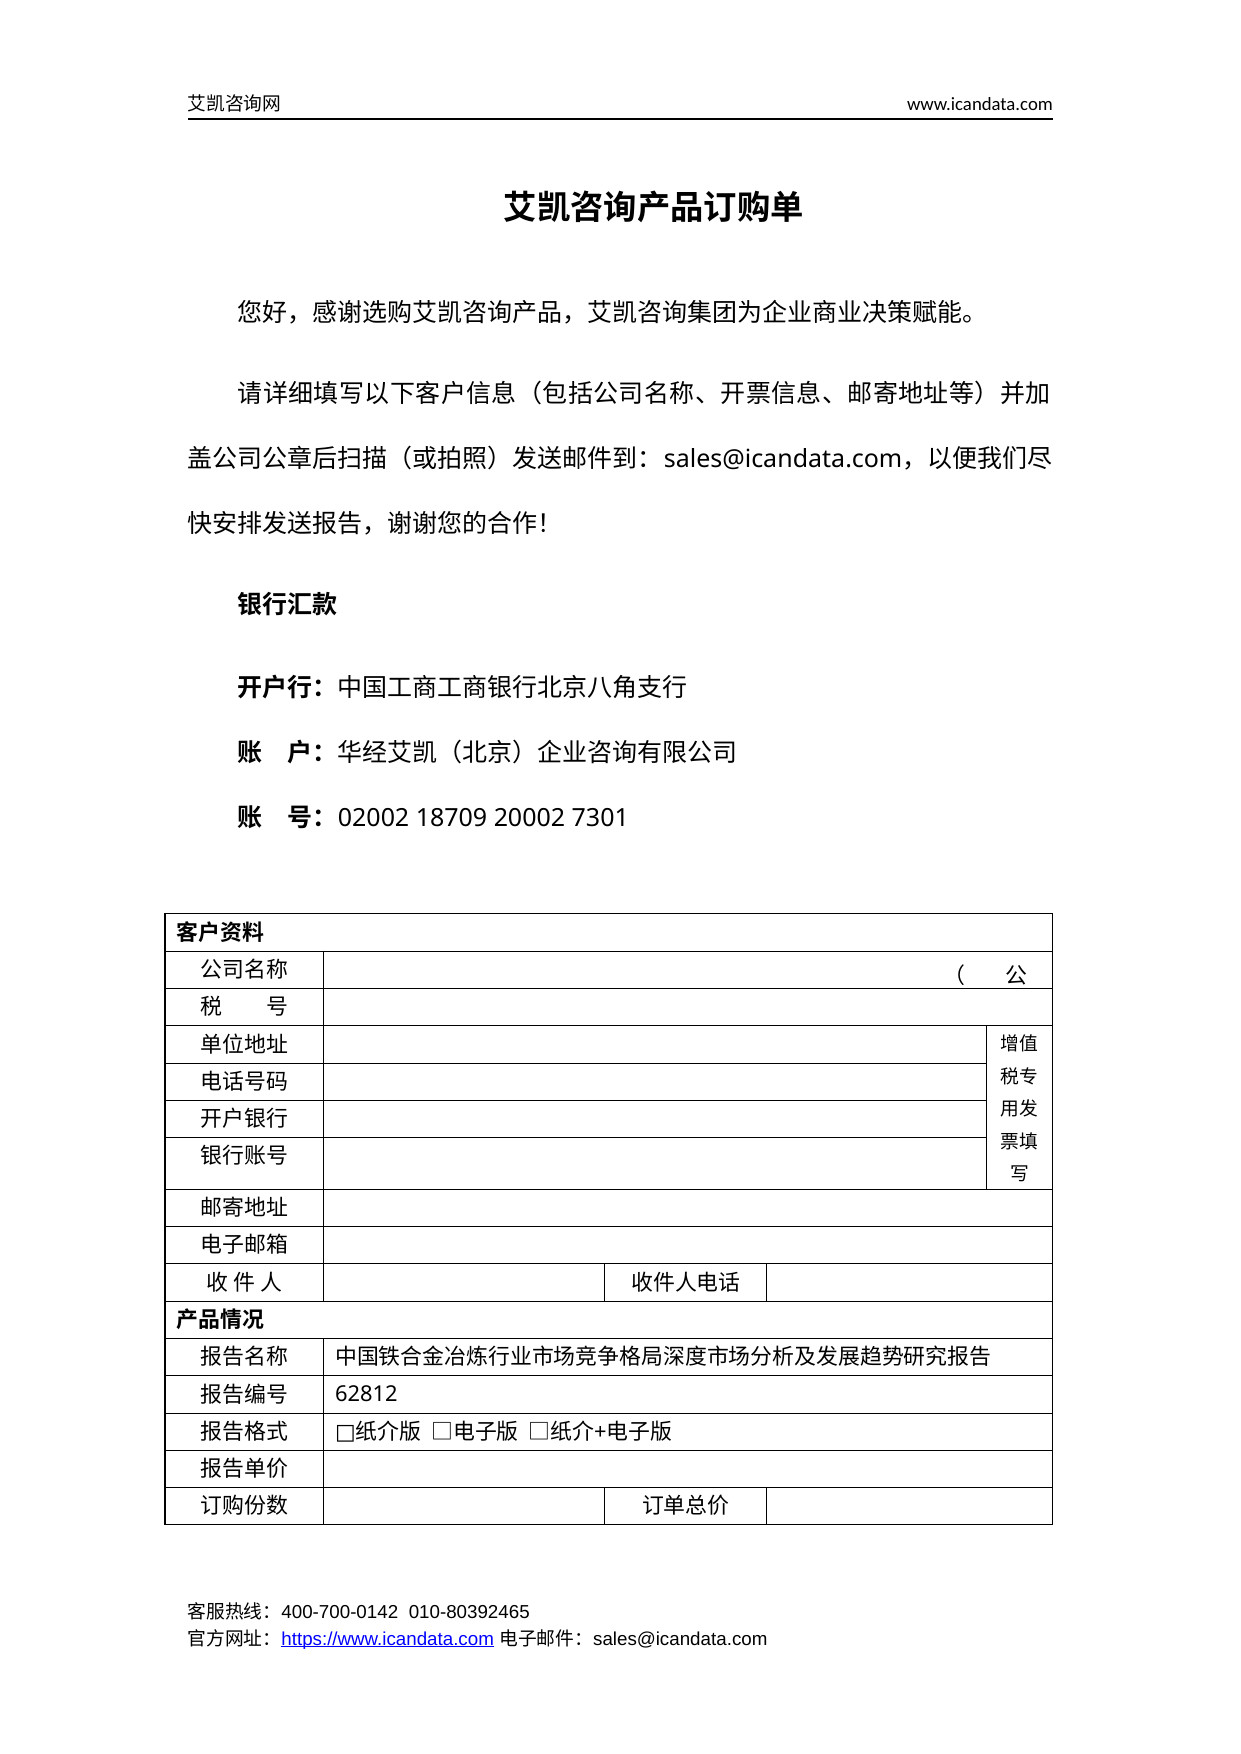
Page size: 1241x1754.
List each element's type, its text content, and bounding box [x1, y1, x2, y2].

table_cell 税 号 [166, 989, 323, 1025]
table_cell 62812 [324, 1376, 1052, 1412]
table_cell 公司名称 [166, 952, 323, 988]
table_cell 订购份数 [166, 1488, 323, 1524]
text 请详细填写以下客户信息（包括公司名称、开票信息、邮寄地址等）并加盖公司公章后扫描（或拍照）发送邮件到：sales@icandata.com，以便我们尽快安排发送报告，谢谢您的合作！ [187, 359, 1053, 554]
table_cell 订单总价 [605, 1488, 766, 1524]
table_cell 产品情况 [166, 1302, 1052, 1338]
table_cell [324, 1488, 604, 1524]
table_cell [324, 952, 1052, 988]
table_cell 开户银行 [166, 1101, 323, 1137]
table_cell 报告单价 [166, 1451, 323, 1487]
table_cell [324, 1101, 986, 1137]
table_cell [324, 1190, 1052, 1226]
text 账 号：02002 18709 20002 7301 [187, 783, 1053, 848]
table_cell 银行账号 [166, 1138, 323, 1189]
table_header 客户资料 [166, 914, 1052, 951]
table_cell □纸介版 □电子版 □纸介+电子版 [324, 1414, 1052, 1450]
table_cell 收 件 人 [166, 1264, 323, 1301]
table_cell 单位地址 [166, 1026, 323, 1062]
table_cell [324, 1264, 604, 1301]
table_cell [324, 1138, 986, 1189]
table_cell [324, 1451, 1052, 1487]
text 开户行：中国工商工商银行北京八角支行 [187, 653, 1053, 718]
table_cell [767, 1488, 1052, 1524]
table_cell [767, 1264, 1052, 1301]
table_cell 收件人电话 [605, 1264, 766, 1301]
text 您好，感谢选购艾凯咨询产品，艾凯咨询集团为企业商业决策赋能。 [187, 278, 1053, 343]
table_cell 电话号码 [166, 1064, 323, 1100]
text 账 户：华经艾凯（北京）企业咨询有限公司 [187, 718, 1053, 783]
table_cell 增值税专用发票填写 [987, 1026, 1052, 1189]
table_cell [324, 989, 1052, 1025]
table_cell [324, 1026, 986, 1062]
table_cell 报告格式 [166, 1414, 323, 1450]
table_cell [324, 1064, 986, 1100]
table_cell 报告编号 [166, 1376, 323, 1412]
table_cell [324, 1227, 1052, 1263]
table_cell 报告名称 [166, 1339, 323, 1375]
text 艾凯咨询产品订购单 [187, 172, 1053, 237]
text 银行汇款 [187, 570, 1053, 635]
table_cell 中国铁合金冶炼行业市场竞争格局深度市场分析及发展趋势研究报告 [324, 1339, 1052, 1375]
table_cell 邮寄地址 [166, 1190, 323, 1226]
table_cell 电子邮箱 [166, 1227, 323, 1263]
